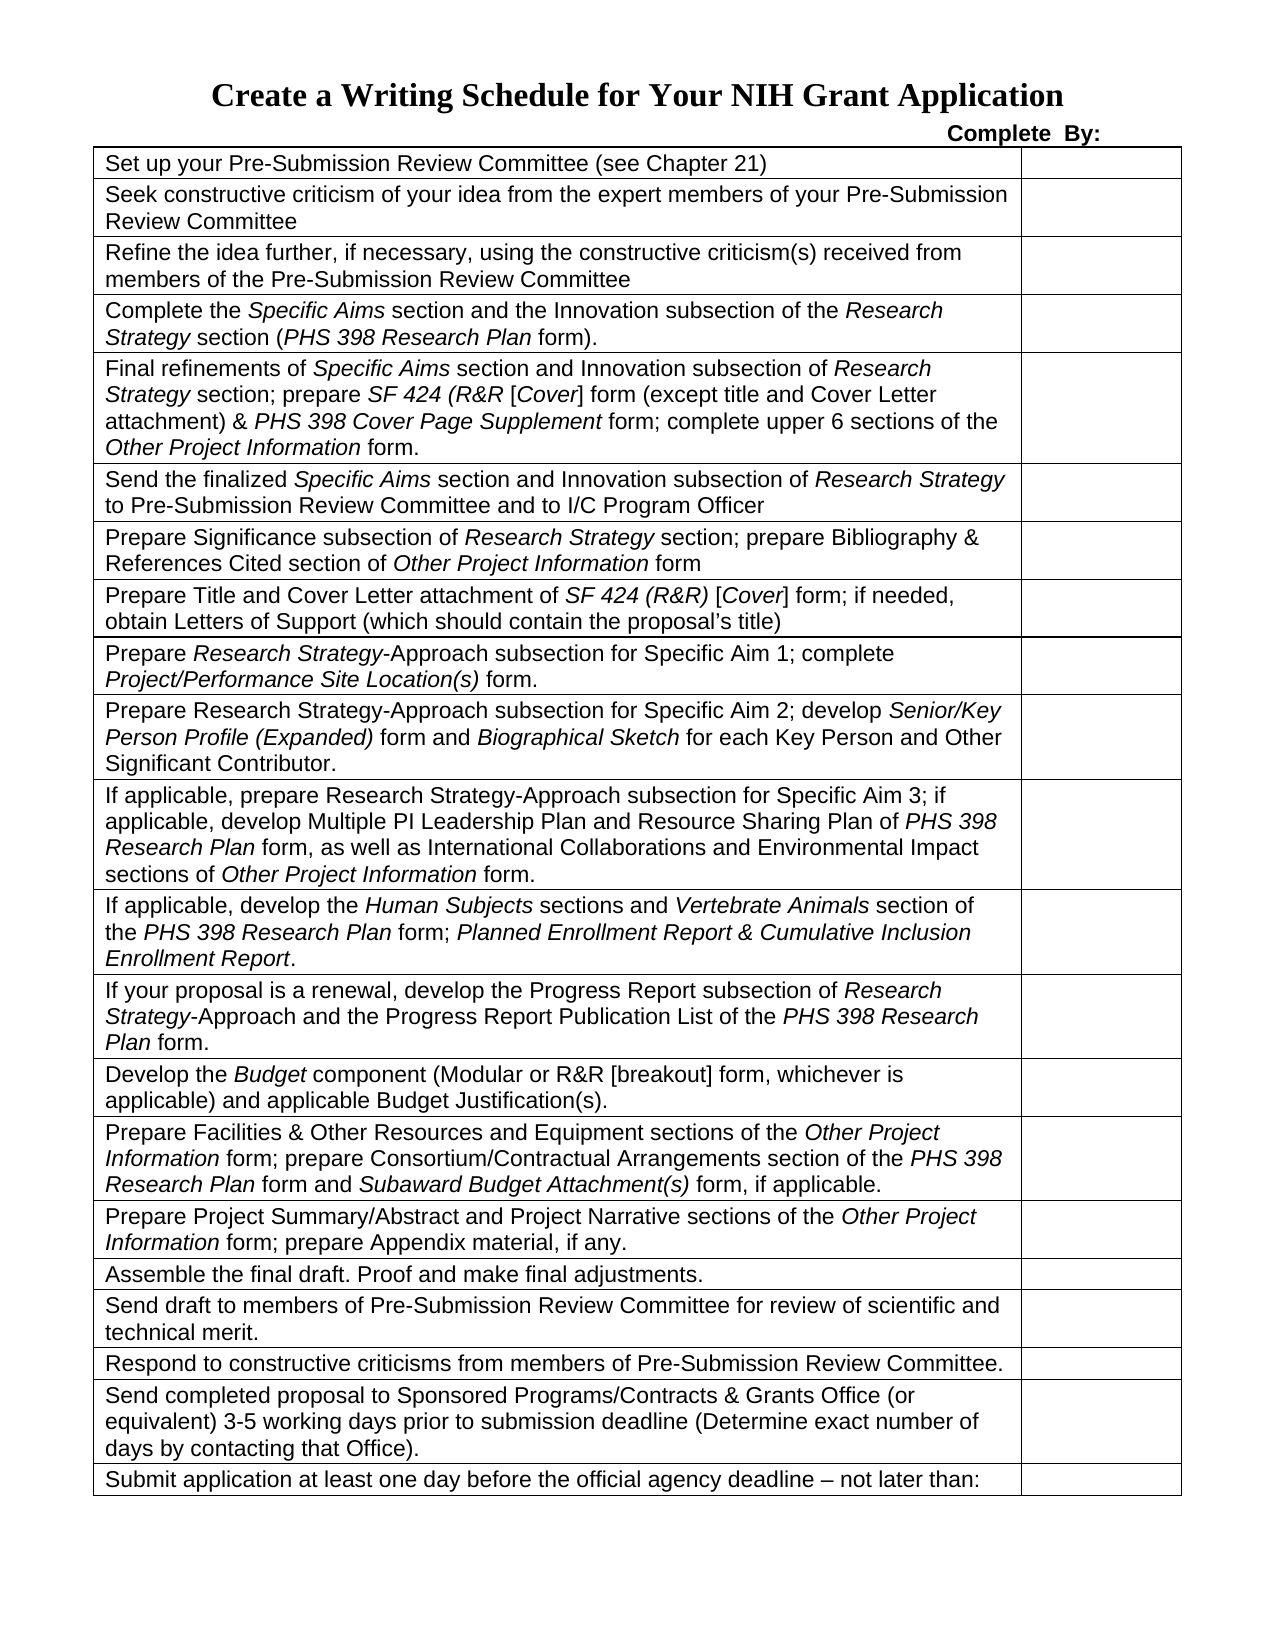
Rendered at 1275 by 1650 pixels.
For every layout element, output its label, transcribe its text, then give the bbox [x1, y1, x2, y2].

table_cell If applicable, prepare Research Strategy-Approach subsection for Specific Aim 3; if applicable, develop Multiple PI Leadership Plan and Resource Sharing Plan of PHS 398 Research Plan form, as well as International Collaborations and Environmental Impact sections of Other Project Information form. [94, 780, 1021, 889]
table_cell Prepare Facilities & Other Resources and Equipment sections of the Other Project Information form; prepare Consortium/Contractual Arrangements section of the PHS 398 Research Plan form and Subaward Budget Attachment(s) form, if applicable. [94, 1117, 1021, 1200]
table_header [1022, 148, 1181, 178]
table_cell Seek constructive criticism of your idea from the expert members of your Pre-Submission Review Committee [94, 179, 1021, 236]
table_cell Send draft to members of Pre-Submission Review Committee for review of scientific and technical merit. [94, 1290, 1021, 1347]
table_cell Complete the Specific Aims section and the Innovation subsection of the Research Strategy section (PHS 398 Research Plan form). [94, 295, 1021, 352]
table_cell [1022, 1201, 1181, 1258]
table_cell [1022, 1259, 1181, 1289]
table_cell [1022, 179, 1181, 236]
table_cell Prepare Research Strategy-Approach subsection for Specific Aim 1; complete Project/Performance Site Location(s) form. [94, 638, 1021, 694]
table_cell If your proposal is a renewal, develop the Progress Report subsection of Research Strategy-Approach and the Progress Report Publication List of the PHS 398 Research Plan form. [94, 975, 1021, 1058]
table_cell [1022, 464, 1181, 521]
table_cell Refine the idea further, if necessary, using the constructive criticism(s) received from members of the Pre-Submission Review Committee [94, 237, 1021, 294]
table_cell [1022, 1117, 1181, 1200]
table_cell Prepare Project Summary/Abstract and Project Narrative sections of the Other Project Information form; prepare Appendix material, if any. [94, 1201, 1021, 1258]
table_cell Prepare Significance subsection of Research Strategy section; prepare Bibliography & References Cited section of Other Project Information form [94, 522, 1021, 578]
table_cell [1022, 580, 1181, 636]
table_cell Final refinements of Specific Aims section and Innovation subsection of Research Strategy section; prepare SF 424 (R&R [Cover] form (except title and Cover Letter attachment) & PHS 398 Cover Page Supplement form; complete upper 6 sections of the Other Project Information form. [94, 353, 1021, 463]
table_cell [1022, 890, 1181, 973]
table_cell [1022, 1380, 1181, 1463]
table_cell [1022, 1059, 1181, 1116]
table_cell [1022, 295, 1181, 352]
text Complete By: [947, 120, 1256, 146]
table_cell Submit application at least one day before the official agency deadline – not later than: [94, 1464, 1021, 1495]
table_cell [1022, 237, 1181, 294]
table_cell Respond to constructive criticisms from members of Pre-Submission Review Committee. [94, 1348, 1021, 1379]
table_cell [1022, 975, 1181, 1058]
table_cell [1022, 695, 1181, 778]
table_cell If applicable, develop the Human Subjects sections and Vertebrate Animals section of the PHS 398 Research Plan form; Planned Enrollment Report & Cumulative Inclusion Enrollment Report. [94, 890, 1021, 973]
table_cell Develop the Budget component (Modular or R&R [breakout] form, whichever is applicable) and applicable Budget Justification(s). [94, 1059, 1021, 1116]
table_cell [1022, 353, 1181, 463]
table_cell [1022, 1464, 1181, 1495]
table_cell [1022, 780, 1181, 889]
table_cell Assemble the final draft. Proof and make final adjustments. [94, 1259, 1021, 1289]
table_cell Send the finalized Specific Aims section and Innovation subsection of Research Strategy to Pre-Submission Review Committee and to I/C Program Officer [94, 464, 1021, 521]
table_cell Prepare Title and Cover Letter attachment of SF 424 (R&R) [Cover] form; if needed, obtain Letters of Support (which should contain the proposal’s title) [94, 580, 1021, 636]
table_cell [1022, 638, 1181, 694]
table_header Set up your Pre-Submission Review Committee (see Chapter 21) [94, 148, 1021, 178]
table_cell [1022, 1348, 1181, 1379]
table_cell Send completed proposal to Sponsored Programs/Contracts & Grants Office (or equivalent) 3-5 working days prior to submission deadline (Determine exact number of days by contacting that Office). [94, 1380, 1021, 1463]
table_cell [1022, 1290, 1181, 1347]
table_cell [1022, 522, 1181, 578]
table_cell Prepare Research Strategy-Approach subsection for Specific Aim 2; develop Senior/Key Person Profile (Expanded) form and Biographical Sketch for each Key Person and Other Significant Contributor. [94, 695, 1021, 778]
